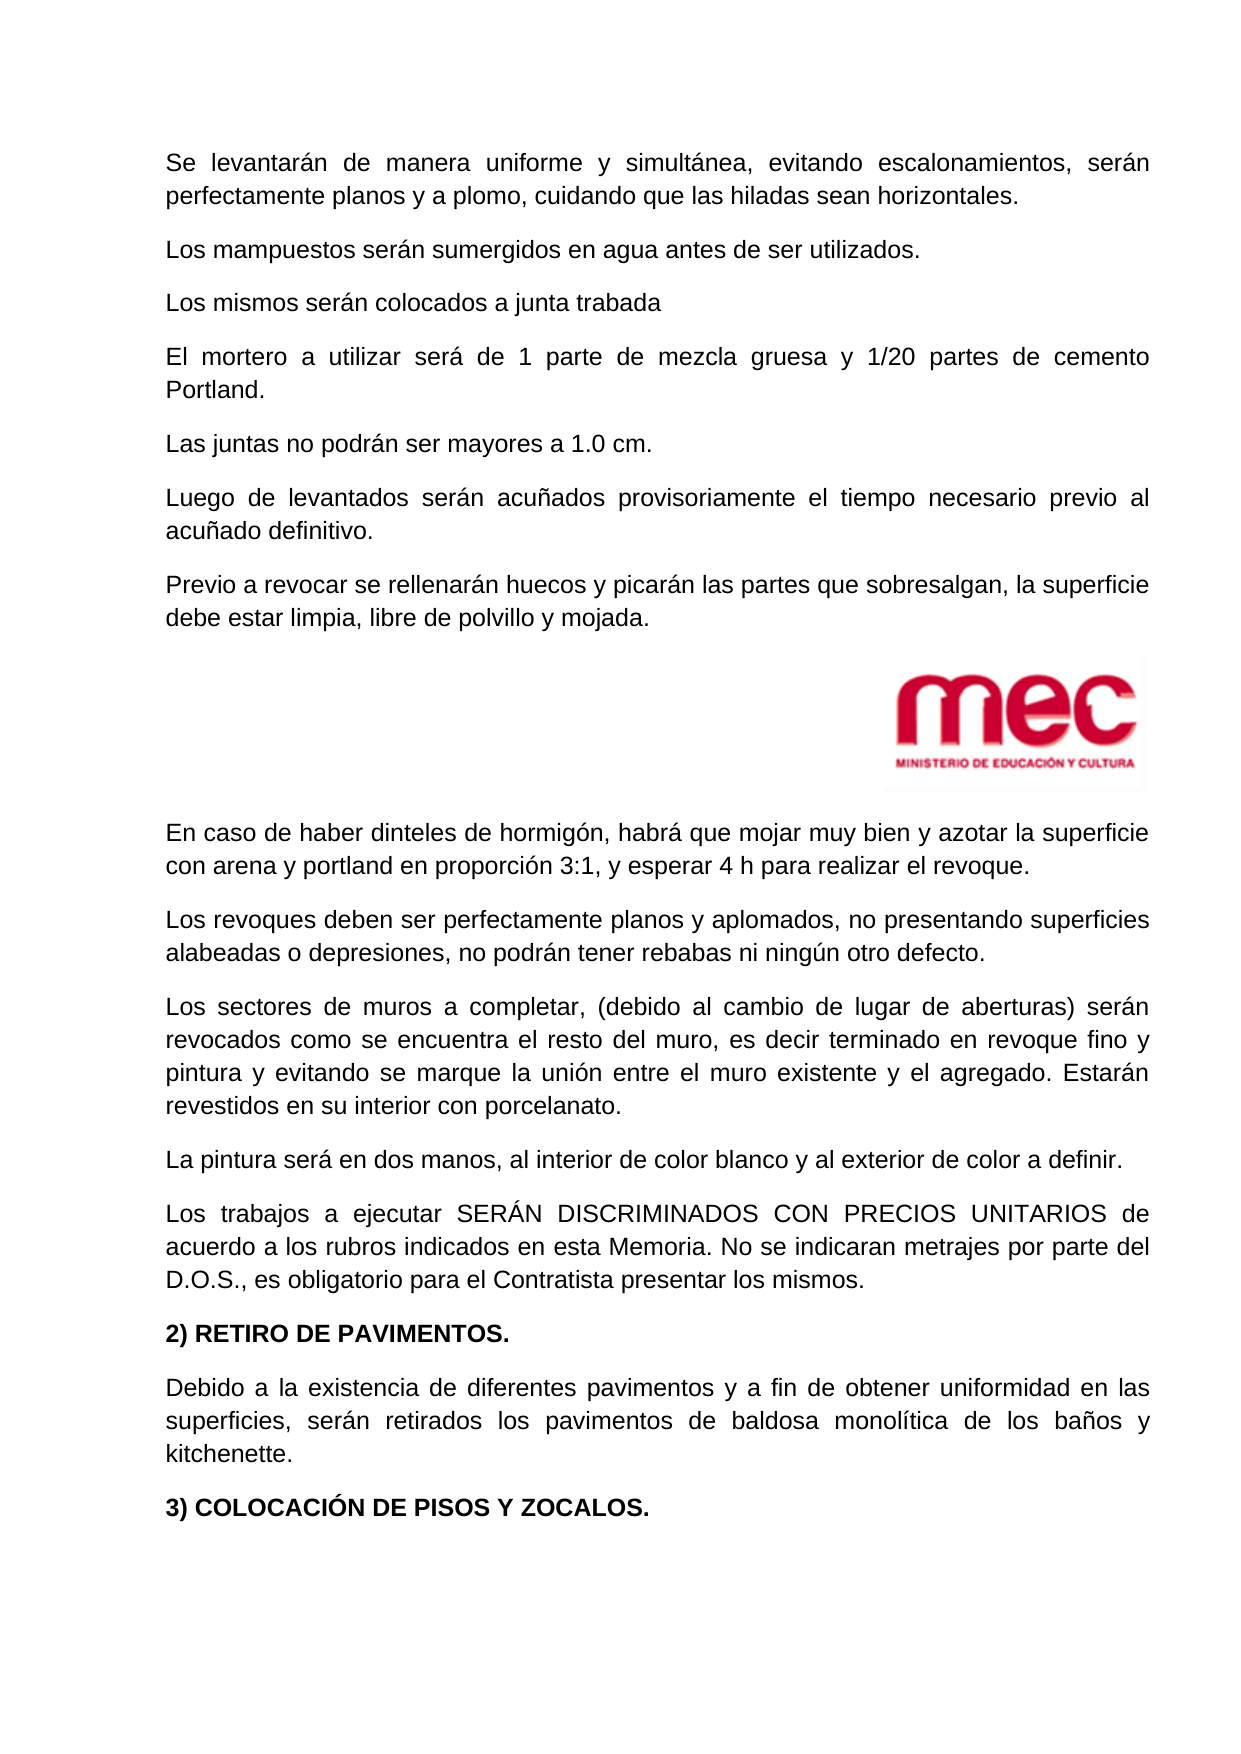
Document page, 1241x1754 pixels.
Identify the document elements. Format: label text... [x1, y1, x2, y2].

text 2) RETIRO DE PAVIMENTOS. [165, 1319, 1152, 1347]
text Previo a revocar se rellenarán huecos y picarán las partes que sobresalgan, la superficie debe estar limpia, libre de polvillo y mojada. [165, 570, 1152, 632]
text Los trabajos a ejecutar SERÁN DISCRIMINADOS CON PRECIOS UNITARIOS de acuerdo a los rubros indicados en esta Memoria. No se indicaran metrajes por parte del D.O.S., es obligatorio para el Contratista presentar los mismos. [165, 1199, 1152, 1294]
text La pintura será en dos manos, al interior de color blanco y al exterior de color a definir. [165, 1145, 1152, 1174]
text Los mampuestos serán sumergidos en agua antes de ser utilizados. [165, 234, 1152, 263]
text Se levantarán de manera uniforme y simultánea, evitando escalonamientos, serán perfectamente planos y a plomo, cuidando que las hiladas sean horizontales. [165, 148, 1152, 209]
picture [884, 656, 1146, 793]
text Las juntas no podrán ser mayores a 1.0 cm. [165, 429, 1152, 458]
text Luego de levantados serán acuñados provisoriamente el tiempo necesario previo al acuñado definitivo. [165, 483, 1152, 545]
text Los mismos serán colocados a junta trabada [165, 288, 1152, 317]
text El mortero a utilizar será de 1 parte de mezcla gruesa y 1/20 partes de cemento Portland. [165, 342, 1152, 404]
text 3) COLOCACIÓN DE PISOS Y ZOCALOS. [165, 1492, 1152, 1521]
text Los sectores de muros a completar, (debido al cambio de lugar de aberturas) serán revocados como se encuentra el resto del muro, es decir terminado en revoque fino y pintura y evitando se marque la unión entre el muro existente y el agregado. Estarán revestidos en su interior con porcelanato. [165, 992, 1152, 1120]
text En caso de haber dinteles de hormigón, habrá que mojar muy bien y azotar la superficie con arena y portland en proporción 3:1, y esperar 4 h para realizar el revoque. [165, 818, 1152, 880]
text Los revoques deben ser perfectamente planos y aplomados, no presentando superficies alabeadas o depresiones, no podrán tener rebabas ni ningún otro defecto. [165, 905, 1152, 967]
text Debido a la existencia de diferentes pavimentos y a fin de obtener uniformidad en las superficies, serán retirados los pavimentos de baldosa monolítica de los baños y kitchenette. [165, 1373, 1152, 1467]
